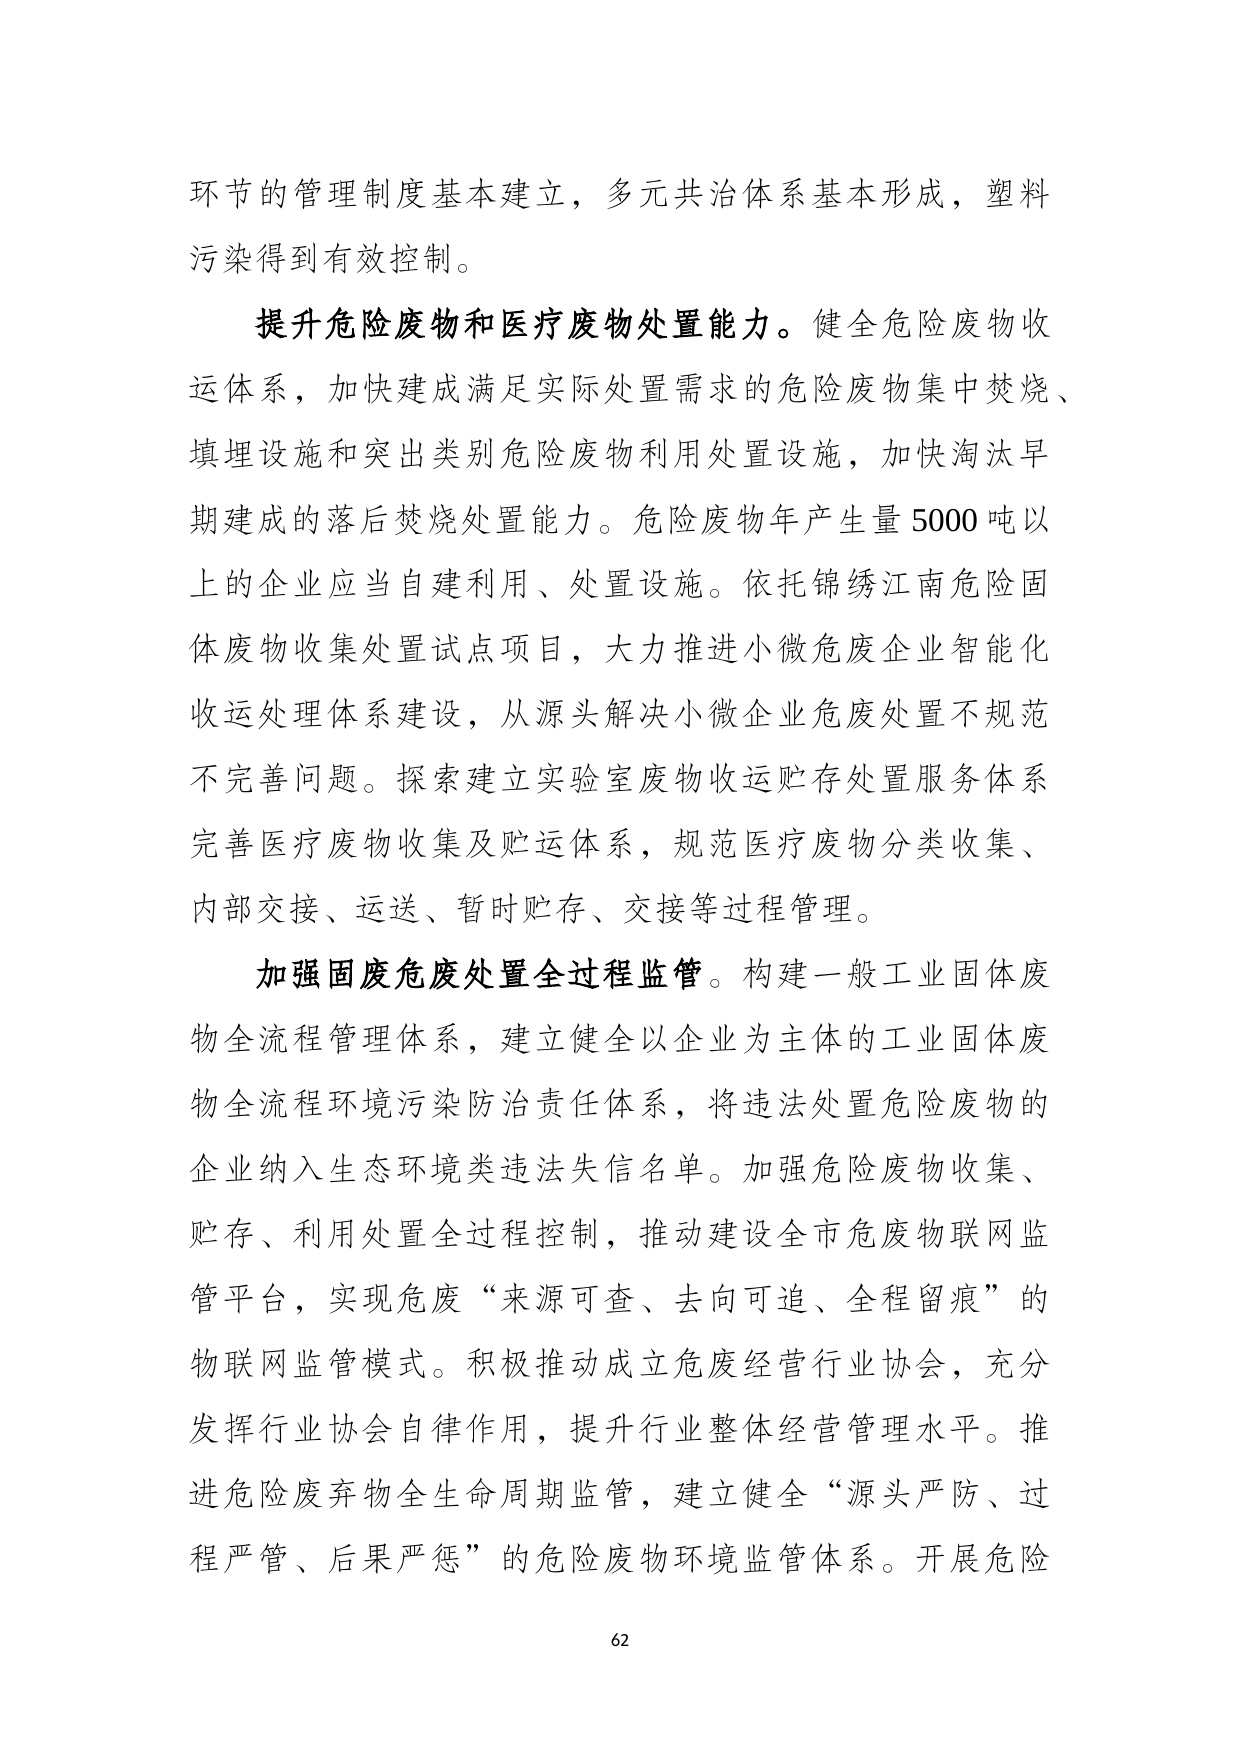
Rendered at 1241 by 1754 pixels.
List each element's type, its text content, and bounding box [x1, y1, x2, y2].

text 提升危险废物和医疗废物处置能力。健全危险废物收运体系，加快建成满足实际处置需求的危险废物集中焚烧、填埋设施和突出类别危险废物利用处置设施，加快淘汰早期建成的落后焚烧处置能力。危险废物年产生量5000吨以上的企业应当自建利用、处置设施。依托锦绣江南危险固体废物收集处置试点项目，大力推进小微危废企业智能化收运处理体系建设，从源头解决小微企业危废处置不规范不完善问题。探索建立实验室废物收运贮存处置服务体系。完善医疗废物收集及贮运体系，规范医疗废物分类收集、内部交接、运送、暂时贮存、交接等过程管理。 [187, 292, 1053, 942]
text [187, 942, 1053, 1592]
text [187, 162, 1053, 292]
